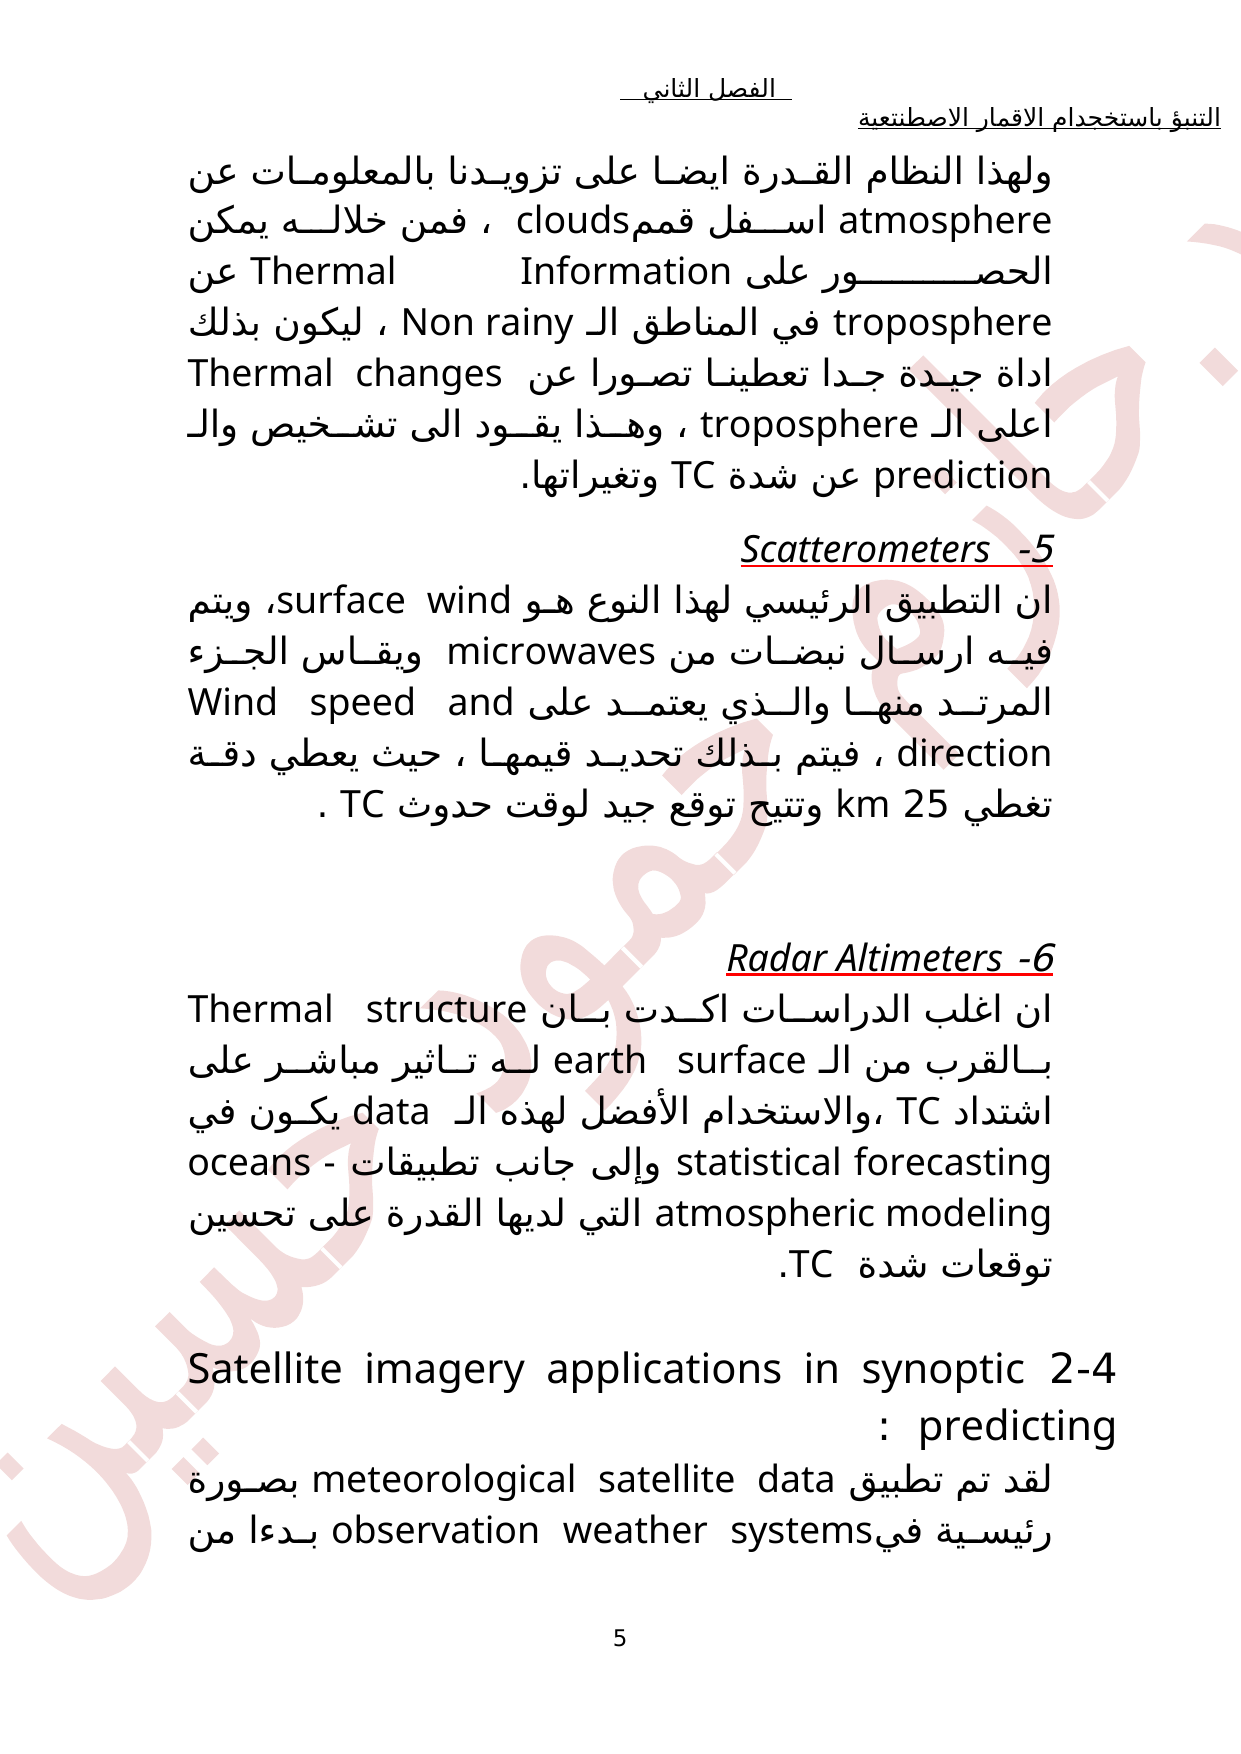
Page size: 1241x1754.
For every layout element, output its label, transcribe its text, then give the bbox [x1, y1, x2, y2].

text 2-4 Satellite imagery applications in synoptic predicting : [187, 1339, 1118, 1453]
text ولهذا النظام القدرة ايضا على تزويدنا بالمعلومات عن atmosphere اسفل قممclouds ، فمن خلاله يمكن الحصور على Thermal Information عن troposphere في المناطق الـ Non rainy ، ليكون بذلك اداة جيدة جدا تعطينا تصورا عن Thermal changes اعلى الـ troposphere ، وهذا يقود الى تشخيص والـ prediction عن شدة TC وتغيراتها. [187, 150, 1053, 500]
text 5- Scatterometers [187, 523, 1053, 574]
text ان التطبيق الرئيسي لهذا النوع هو surface wind، ويتم فيه ارسال نبضات من microwaves ويقاس الجزء المرتد منها والذي يعتمد على Wind speed and direction ، فيتم بذلك تحديد قيمها ، حيث يعطي دقة تغطي 25 km وتتيح توقع جيد لوقت حدوث TC . [187, 574, 1053, 829]
text 6- Radar Altimeters [187, 931, 1053, 982]
text ان اغلب الدراسات اكدت بان Thermal structure بالقرب من الـ earth surface له تاثير مباشر على اشتداد TC ،والاستخدام الأفضل لهذه الـ data يكون في statistical forecasting وإلى جانب تطبيقات oceans - atmospheric modeling التي لديها القدرة على تحسين توقعات شدة TC. [187, 982, 1053, 1288]
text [187, 1453, 1053, 1555]
